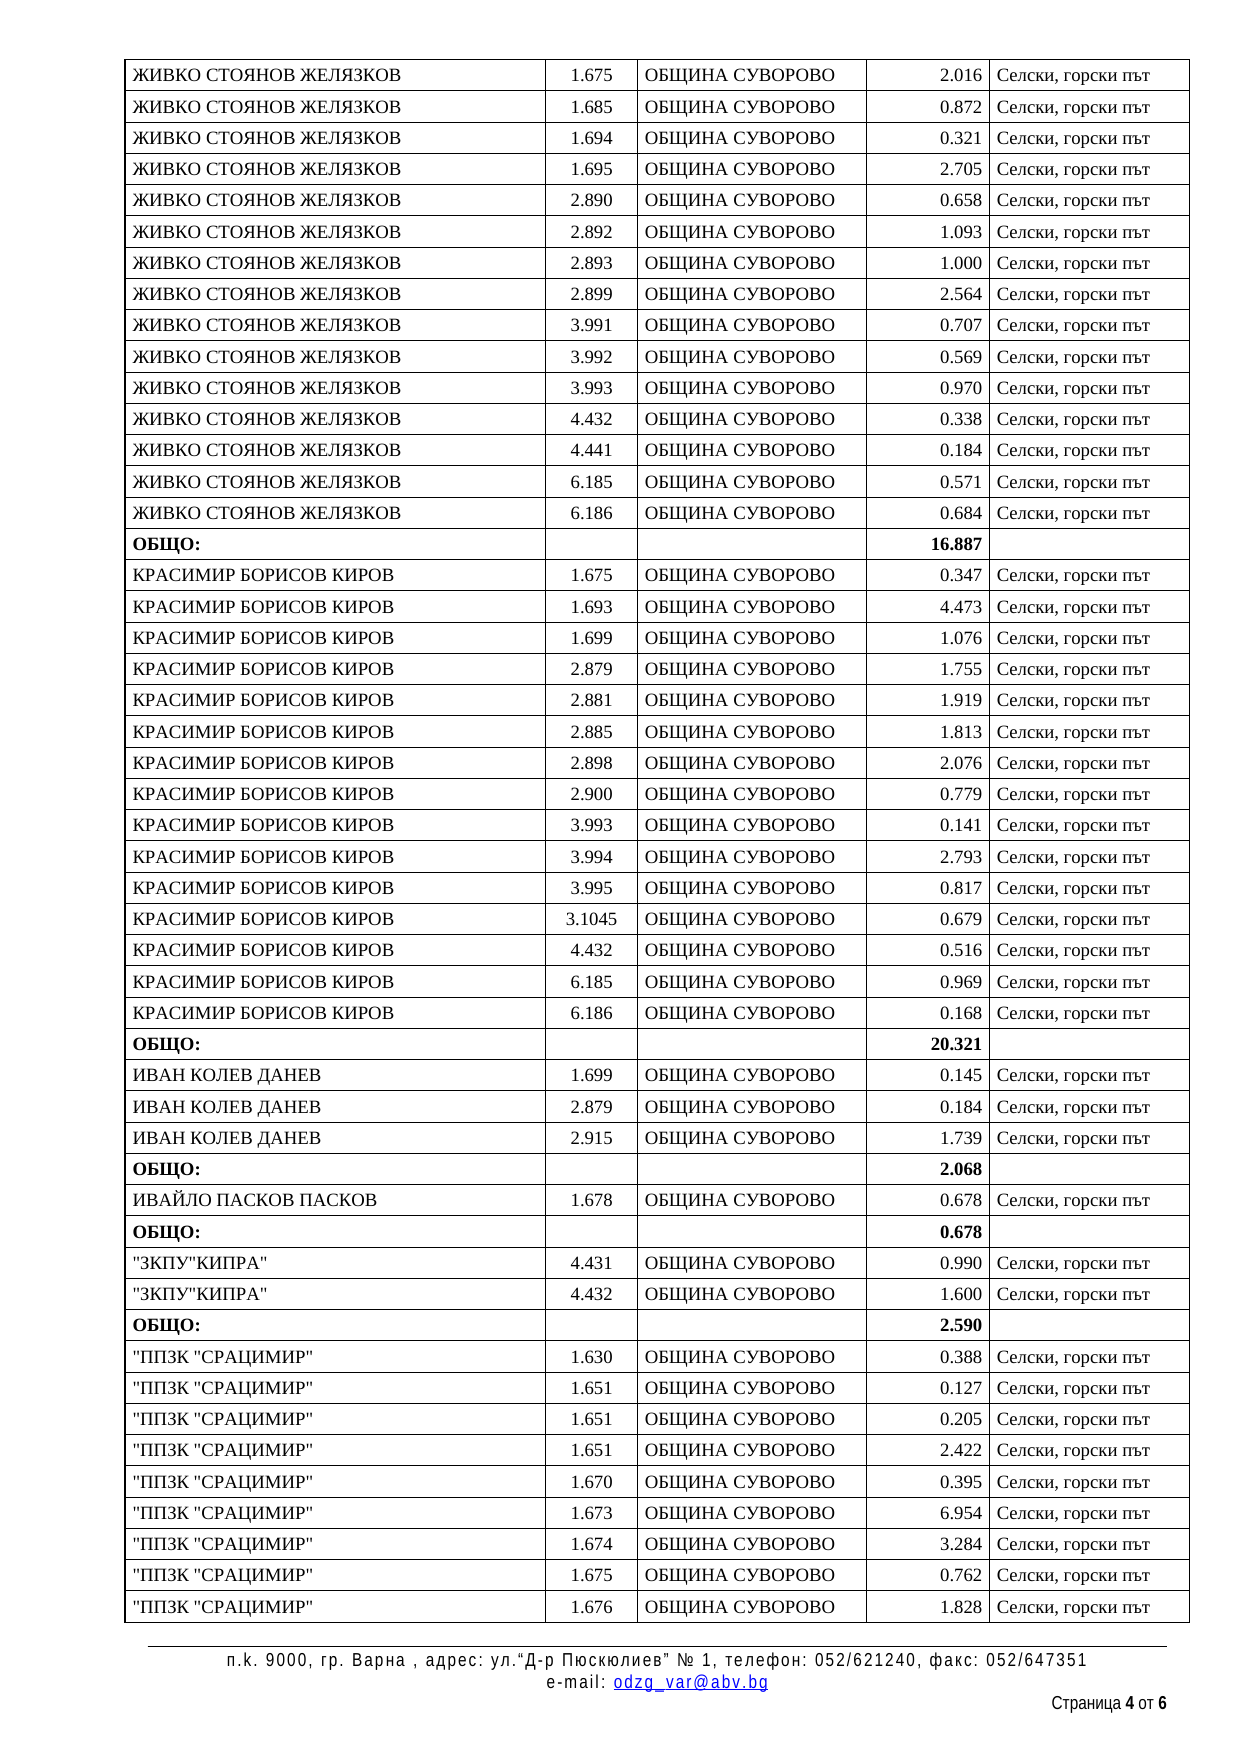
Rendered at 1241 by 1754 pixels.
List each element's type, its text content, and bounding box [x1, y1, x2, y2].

table_cell 0.516 [867, 935, 989, 965]
table_cell 2.564 [867, 279, 989, 309]
table_cell 1.678 [546, 1185, 637, 1215]
table_cell 0.347 [867, 560, 989, 590]
table_cell 1.093 [867, 216, 989, 247]
table_cell Селски, горски път [990, 966, 1189, 997]
table_cell 6.185 [546, 966, 637, 997]
table_cell 3.284 [867, 1529, 989, 1559]
table_cell Селски, горски път [990, 1185, 1189, 1215]
table_cell 2.705 [867, 154, 989, 184]
table_cell 0.571 [867, 466, 989, 497]
table_cell КРАСИМИР БОРИСОВ КИРОВ [126, 873, 545, 903]
table_cell 3.993 [546, 373, 637, 403]
table_cell 0.168 [867, 998, 989, 1028]
table_cell 1.694 [546, 123, 637, 153]
table_cell 0.678 [867, 1216, 989, 1247]
table_cell Селски, горски път [990, 1435, 1189, 1465]
table_cell КРАСИМИР БОРИСОВ КИРОВ [126, 935, 545, 965]
table_cell 2.898 [546, 748, 637, 778]
table_cell ОБЩИНА СУВОРОВО [638, 404, 866, 434]
table_cell ОБЩИНА СУВОРОВО [638, 310, 866, 340]
table_cell ЖИВКО СТОЯНОВ ЖЕЛЯЗКОВ [126, 154, 545, 184]
table_cell ОБЩИНА СУВОРОВО [638, 341, 866, 372]
table_cell ИВАН КОЛЕВ ДАНЕВ [126, 1091, 545, 1122]
table_cell ОБЩИНА СУВОРОВО [638, 1279, 866, 1309]
table_cell 2.068 [867, 1154, 989, 1184]
table_cell 0.970 [867, 373, 989, 403]
table_cell ОБЩИНА СУВОРОВО [638, 373, 866, 403]
table_cell ОБЩО: [126, 529, 545, 559]
table_cell Селски, горски път [990, 310, 1189, 340]
table_cell ЖИВКО СТОЯНОВ ЖЕЛЯЗКОВ [126, 310, 545, 340]
table_cell 1.651 [546, 1404, 637, 1434]
table_cell ЖИВКО СТОЯНОВ ЖЕЛЯЗКОВ [126, 185, 545, 215]
table_cell ЖИВКО СТОЯНОВ ЖЕЛЯЗКОВ [126, 435, 545, 465]
table_cell "ППЗК "СРАЦИМИР" [126, 1466, 545, 1497]
table_cell [546, 529, 637, 559]
table_cell 3.993 [546, 810, 637, 840]
table_cell 4.431 [546, 1248, 637, 1278]
table_cell Селски, горски път [990, 560, 1189, 590]
table_cell 0.395 [867, 1466, 989, 1497]
table_cell ЖИВКО СТОЯНОВ ЖЕЛЯЗКОВ [126, 404, 545, 434]
table_cell ОБЩИНА СУВОРОВО [638, 1435, 866, 1465]
table_cell ОБЩИНА СУВОРОВО [638, 1560, 866, 1590]
table_cell 0.779 [867, 779, 989, 809]
table_cell ОБЩИНА СУВОРОВО [638, 904, 866, 934]
table_cell Селски, горски път [990, 716, 1189, 747]
table_cell Селски, горски път [990, 904, 1189, 934]
table_cell Селски, горски път [990, 1466, 1189, 1497]
table_cell ИВАН КОЛЕВ ДАНЕВ [126, 1123, 545, 1153]
table_cell ОБЩИНА СУВОРОВО [638, 1091, 866, 1122]
table_cell 0.388 [867, 1341, 989, 1372]
table_cell ОБЩИНА СУВОРОВО [638, 1404, 866, 1434]
table_cell 2.879 [546, 1091, 637, 1122]
table_cell Селски, горски път [990, 1060, 1189, 1090]
table_cell ОБЩИНА СУВОРОВО [638, 623, 866, 653]
table_cell ОБЩИНА СУВОРОВО [638, 435, 866, 465]
table_cell 6.954 [867, 1498, 989, 1528]
table_cell КРАСИМИР БОРИСОВ КИРОВ [126, 716, 545, 747]
table_cell Селски, горски път [990, 373, 1189, 403]
table_cell 2.590 [867, 1310, 989, 1340]
table_cell 0.145 [867, 1060, 989, 1090]
table_cell КРАСИМИР БОРИСОВ КИРОВ [126, 654, 545, 684]
table_cell ОБЩИНА СУВОРОВО [638, 185, 866, 215]
table_cell ЖИВКО СТОЯНОВ ЖЕЛЯЗКОВ [126, 373, 545, 403]
table_cell "ППЗК "СРАЦИМИР" [126, 1498, 545, 1528]
table_cell ОБЩИНА СУВОРОВО [638, 841, 866, 872]
table_cell Селски, горски път [990, 341, 1189, 372]
table_cell Селски, горски път [990, 1404, 1189, 1434]
table_cell ОБЩО: [126, 1029, 545, 1059]
table_cell 0.762 [867, 1560, 989, 1590]
table_cell КРАСИМИР БОРИСОВ КИРОВ [126, 966, 545, 997]
table_cell 2.915 [546, 1123, 637, 1153]
table_cell Селски, горски път [990, 779, 1189, 809]
table_cell 0.658 [867, 185, 989, 215]
table_cell ОБЩИНА СУВОРОВО [638, 1248, 866, 1278]
table_cell Селски, горски път [990, 91, 1189, 122]
table_cell [990, 529, 1189, 559]
table_cell ОБЩИНА СУВОРОВО [638, 154, 866, 184]
table_cell [990, 1310, 1189, 1340]
table_cell Селски, горски път [990, 123, 1189, 153]
table_cell Селски, горски път [990, 1591, 1189, 1622]
table_cell 0.127 [867, 1373, 989, 1403]
table_cell КРАСИМИР БОРИСОВ КИРОВ [126, 779, 545, 809]
table_cell 4.441 [546, 435, 637, 465]
table_cell КРАСИМИР БОРИСОВ КИРОВ [126, 998, 545, 1028]
table_cell Селски, горски път [990, 1498, 1189, 1528]
table_cell ОБЩИНА СУВОРОВО [638, 1373, 866, 1403]
table_cell 0.684 [867, 498, 989, 528]
table_cell 1.670 [546, 1466, 637, 1497]
table_cell ОБЩИНА СУВОРОВО [638, 466, 866, 497]
table_cell Селски, горски път [990, 748, 1189, 778]
table_cell 1.651 [546, 1373, 637, 1403]
table_cell 2.900 [546, 779, 637, 809]
table_cell 2.885 [546, 716, 637, 747]
table_cell Селски, горски път [990, 1341, 1189, 1372]
table_cell Селски, горски път [990, 1373, 1189, 1403]
table_cell [638, 529, 866, 559]
table_cell ОБЩИНА СУВОРОВО [638, 1123, 866, 1153]
table_cell 1.693 [546, 591, 637, 622]
table_cell 1.739 [867, 1123, 989, 1153]
table_cell ОБЩИНА СУВОРОВО [638, 591, 866, 622]
table_cell 1.699 [546, 1060, 637, 1090]
table_cell Селски, горски път [990, 185, 1189, 215]
table_cell [546, 1154, 637, 1184]
table_cell Селски, горски път [990, 591, 1189, 622]
table_cell 1.685 [546, 91, 637, 122]
table_cell Селски, горски път [990, 654, 1189, 684]
table_cell Селски, горски път [990, 1560, 1189, 1590]
table_cell 3.1045 [546, 904, 637, 934]
table_cell "ППЗК "СРАЦИМИР" [126, 1529, 545, 1559]
table_cell ОБЩО: [126, 1216, 545, 1247]
table_cell 6.185 [546, 466, 637, 497]
table_cell 1.676 [546, 1591, 637, 1622]
table_cell Селски, горски път [990, 1529, 1189, 1559]
table_cell ОБЩИНА СУВОРОВО [638, 685, 866, 715]
table_cell 0.969 [867, 966, 989, 997]
table_cell Селски, горски път [990, 841, 1189, 872]
table_cell Селски, горски път [990, 998, 1189, 1028]
table_cell 2.893 [546, 248, 637, 278]
table_cell Селски, горски път [990, 404, 1189, 434]
table_cell Селски, горски път [990, 1248, 1189, 1278]
table_cell ОБЩИНА СУВОРОВО [638, 935, 866, 965]
table_cell 3.995 [546, 873, 637, 903]
table_cell КРАСИМИР БОРИСОВ КИРОВ [126, 810, 545, 840]
table_cell [990, 1029, 1189, 1059]
table_cell ОБЩИНА СУВОРОВО [638, 748, 866, 778]
table_cell Селски, горски път [990, 1279, 1189, 1309]
table_cell 0.141 [867, 810, 989, 840]
table_cell "ЗКПУ"КИПРА" [126, 1279, 545, 1309]
table_cell 0.338 [867, 404, 989, 434]
table_cell 0.678 [867, 1185, 989, 1215]
table_cell 1.000 [867, 248, 989, 278]
table_cell Селски, горски път [990, 435, 1189, 465]
table_cell ИВАН КОЛЕВ ДАНЕВ [126, 1060, 545, 1090]
table_cell 2.890 [546, 185, 637, 215]
table_cell 1.828 [867, 1591, 989, 1622]
table_cell Селски, горски път [990, 810, 1189, 840]
table_cell "ППЗК "СРАЦИМИР" [126, 1404, 545, 1434]
table_cell 1.674 [546, 1529, 637, 1559]
table_cell Селски, горски път [990, 498, 1189, 528]
table_cell Селски, горски път [990, 623, 1189, 653]
table_cell ЖИВКО СТОЯНОВ ЖЕЛЯЗКОВ [126, 248, 545, 278]
table_cell 2.793 [867, 841, 989, 872]
table_cell 1.695 [546, 154, 637, 184]
table_cell Селски, горски път [990, 60, 1189, 90]
table_cell 4.432 [546, 404, 637, 434]
table_cell КРАСИМИР БОРИСОВ КИРОВ [126, 560, 545, 590]
table_cell ОБЩИНА СУВОРОВО [638, 279, 866, 309]
table_cell 2.879 [546, 654, 637, 684]
table_cell Селски, горски път [990, 1123, 1189, 1153]
table_cell ОБЩИНА СУВОРОВО [638, 998, 866, 1028]
table_cell ОБЩИНА СУВОРОВО [638, 1185, 866, 1215]
table_cell 0.205 [867, 1404, 989, 1434]
table_cell 0.990 [867, 1248, 989, 1278]
table_cell ОБЩИНА СУВОРОВО [638, 779, 866, 809]
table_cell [126, 91, 545, 122]
table_cell [638, 1029, 866, 1059]
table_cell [126, 123, 545, 153]
table_cell Селски, горски път [990, 154, 1189, 184]
table_cell 1.076 [867, 623, 989, 653]
table_cell Селски, горски път [990, 216, 1189, 247]
table_cell Селски, горски път [990, 685, 1189, 715]
table_cell 1.699 [546, 623, 637, 653]
table_cell ОБЩИНА СУВОРОВО [638, 1060, 866, 1090]
table_cell ЖИВКО СТОЯНОВ ЖЕЛЯЗКОВ [126, 466, 545, 497]
table_cell ЖИВКО СТОЯНОВ ЖЕЛЯЗКОВ [126, 216, 545, 247]
table_cell 1.600 [867, 1279, 989, 1309]
table_cell 0.569 [867, 341, 989, 372]
table_cell 1.673 [546, 1498, 637, 1528]
table_cell 3.992 [546, 341, 637, 372]
table_cell Селски, горски път [990, 1091, 1189, 1122]
table_cell 4.432 [546, 1279, 637, 1309]
table_cell КРАСИМИР БОРИСОВ КИРОВ [126, 685, 545, 715]
table_cell ЖИВКО СТОЯНОВ ЖЕЛЯЗКОВ [126, 341, 545, 372]
table_cell 0.679 [867, 904, 989, 934]
table_cell ОБЩО: [126, 1154, 545, 1184]
table_cell 0.872 [867, 91, 989, 122]
table_cell 2.892 [546, 216, 637, 247]
table_cell [546, 1216, 637, 1247]
table_cell ОБЩИНА СУВОРОВО [638, 716, 866, 747]
table_cell 2.076 [867, 748, 989, 778]
table_cell [990, 1216, 1189, 1247]
table_cell ОБЩИНА СУВОРОВО [638, 1341, 866, 1372]
table_cell [638, 1216, 866, 1247]
table_cell 1.651 [546, 1435, 637, 1465]
table_cell 2.422 [867, 1435, 989, 1465]
table_cell ОБЩИНА СУВОРОВО [638, 1591, 866, 1622]
table_cell 16.887 [867, 529, 989, 559]
table_cell Селски, горски път [990, 873, 1189, 903]
table_cell ЖИВКО СТОЯНОВ ЖЕЛЯЗКОВ [126, 498, 545, 528]
table_cell КРАСИМИР БОРИСОВ КИРОВ [126, 904, 545, 934]
table_cell 1.813 [867, 716, 989, 747]
table_cell ОБЩИНА СУВОРОВО [638, 966, 866, 997]
table_cell [638, 1154, 866, 1184]
table_cell ОБЩИНА СУВОРОВО [638, 498, 866, 528]
table_cell КРАСИМИР БОРИСОВ КИРОВ [126, 591, 545, 622]
table_cell 2.016 [867, 60, 989, 90]
table_cell ОБЩО: [126, 1310, 545, 1340]
table_cell 2.899 [546, 279, 637, 309]
table_cell ОБЩИНА СУВОРОВО [638, 560, 866, 590]
table_cell ОБЩИНА СУВОРОВО [638, 1466, 866, 1497]
table_cell 0.184 [867, 1091, 989, 1122]
table_cell ЖИВКО СТОЯНОВ ЖЕЛЯЗКОВ [126, 279, 545, 309]
table_cell 1.755 [867, 654, 989, 684]
table_cell "ППЗК "СРАЦИМИР" [126, 1373, 545, 1403]
table_cell 4.473 [867, 591, 989, 622]
table_cell ИВАЙЛО ПАСКОВ ПАСКОВ [126, 1185, 545, 1215]
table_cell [126, 60, 545, 90]
table_cell 0.817 [867, 873, 989, 903]
table_cell 1.630 [546, 1341, 637, 1372]
table_cell "ППЗК "СРАЦИМИР" [126, 1591, 545, 1622]
table_cell КРАСИМИР БОРИСОВ КИРОВ [126, 841, 545, 872]
table_cell 0.184 [867, 435, 989, 465]
table_cell Селски, горски път [990, 279, 1189, 309]
table_cell "ЗКПУ"КИПРА" [126, 1248, 545, 1278]
table_cell "ППЗК "СРАЦИМИР" [126, 1560, 545, 1590]
table_cell 3.994 [546, 841, 637, 872]
table_cell "ППЗК "СРАЦИМИР" [126, 1435, 545, 1465]
table_cell 2.881 [546, 685, 637, 715]
table_cell 1.675 [546, 60, 637, 90]
table_cell ОБЩИНА СУВОРОВО [638, 248, 866, 278]
table_cell [546, 1029, 637, 1059]
table_cell ОБЩИНА СУВОРОВО [638, 123, 866, 153]
table_cell 20.321 [867, 1029, 989, 1059]
table_cell ОБЩИНА СУВОРОВО [638, 60, 866, 90]
table_cell 6.186 [546, 498, 637, 528]
table_cell ОБЩИНА СУВОРОВО [638, 216, 866, 247]
table_cell [638, 1310, 866, 1340]
table_cell 4.432 [546, 935, 637, 965]
table_cell Селски, горски път [990, 466, 1189, 497]
table_cell ОБЩИНА СУВОРОВО [638, 873, 866, 903]
table_cell ОБЩИНА СУВОРОВО [638, 91, 866, 122]
table_cell "ППЗК "СРАЦИМИР" [126, 1341, 545, 1372]
table_cell 1.919 [867, 685, 989, 715]
table_cell Селски, горски път [990, 935, 1189, 965]
table_cell ОБЩИНА СУВОРОВО [638, 1498, 866, 1528]
table_cell ОБЩИНА СУВОРОВО [638, 1529, 866, 1559]
table_cell 1.675 [546, 1560, 637, 1590]
table_cell [990, 1154, 1189, 1184]
table_cell КРАСИМИР БОРИСОВ КИРОВ [126, 623, 545, 653]
table_cell 0.321 [867, 123, 989, 153]
table_cell Селски, горски път [990, 248, 1189, 278]
table_cell 0.707 [867, 310, 989, 340]
table_cell 1.675 [546, 560, 637, 590]
table_cell КРАСИМИР БОРИСОВ КИРОВ [126, 748, 545, 778]
table_cell [546, 1310, 637, 1340]
table_cell 6.186 [546, 998, 637, 1028]
table_cell ОБЩИНА СУВОРОВО [638, 810, 866, 840]
table_cell 3.991 [546, 310, 637, 340]
table_cell ОБЩИНА СУВОРОВО [638, 654, 866, 684]
